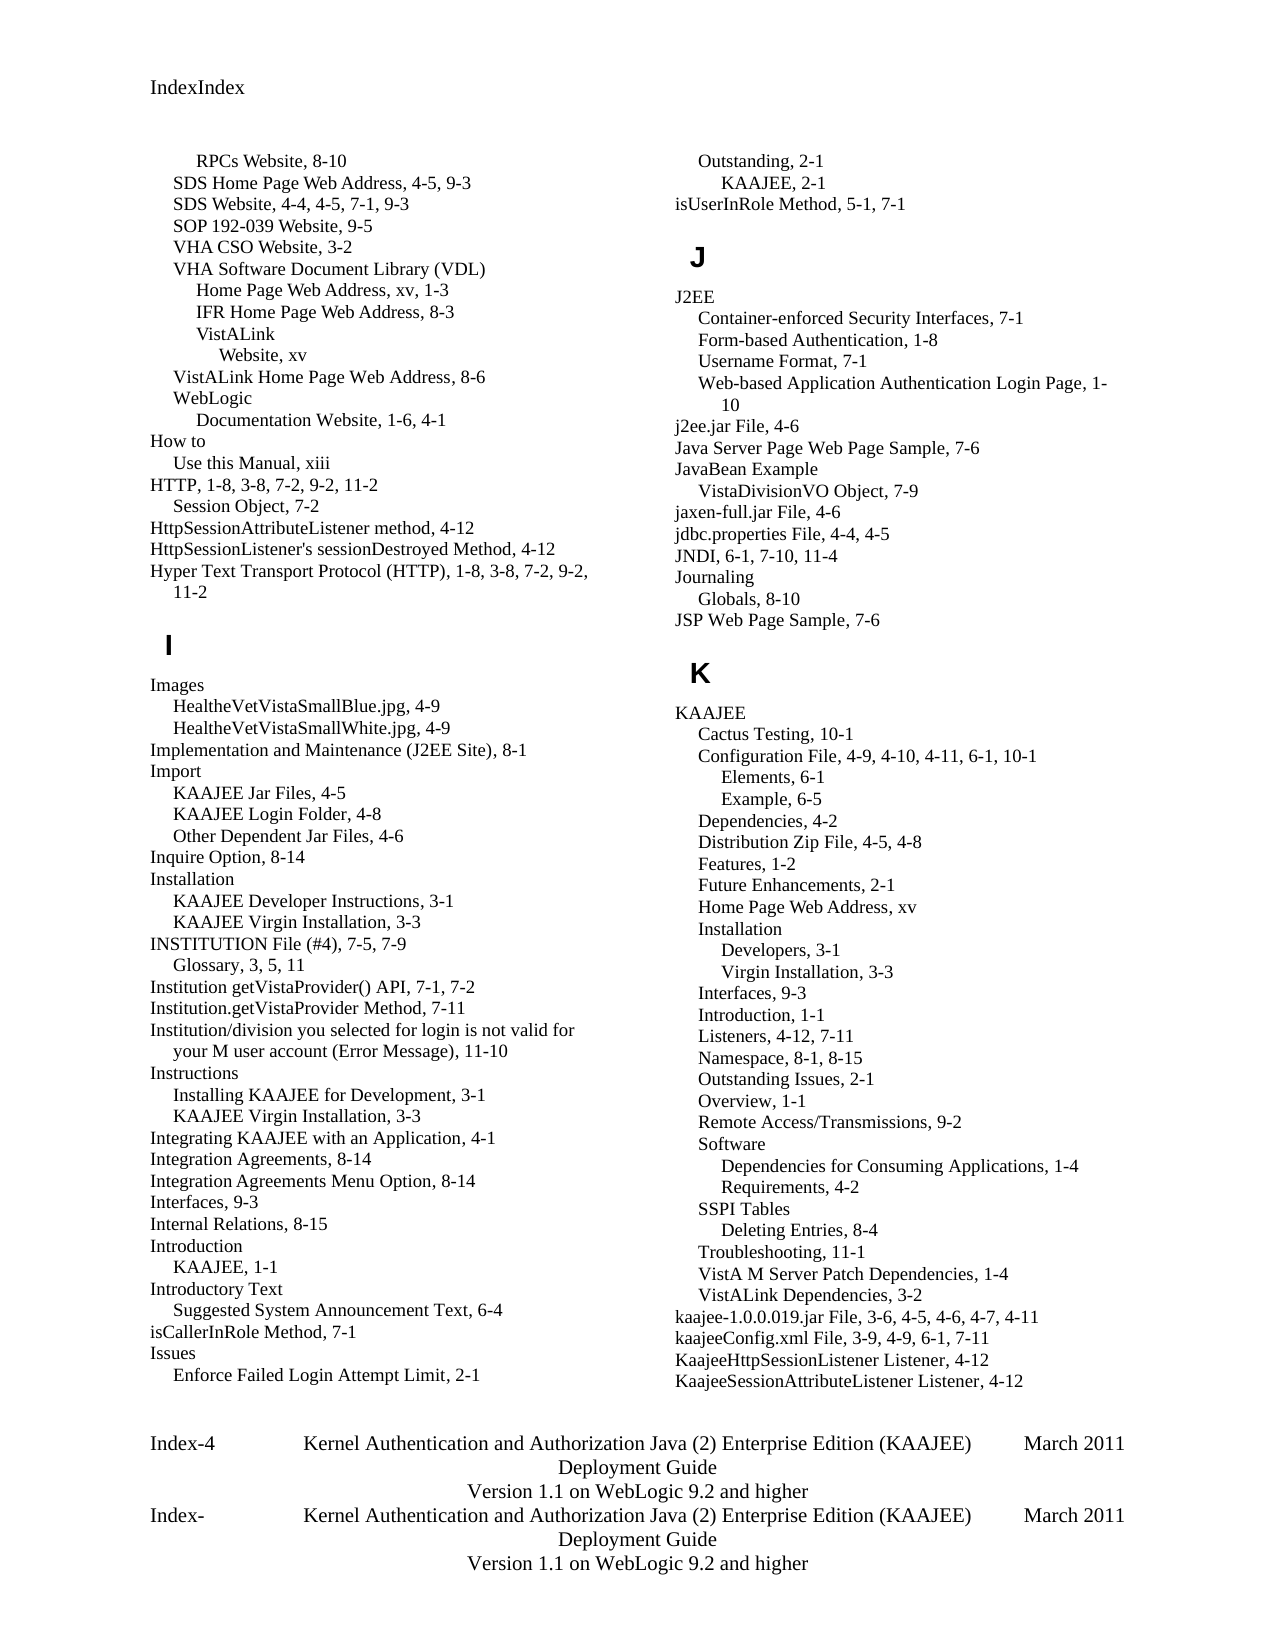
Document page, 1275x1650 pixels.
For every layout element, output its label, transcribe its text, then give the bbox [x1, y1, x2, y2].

text Namespace, 8-1, 8-15 [698, 1047, 1125, 1068]
text Software [698, 1133, 1125, 1154]
text Dependencies, 4-2 [698, 809, 1125, 831]
text Installation [698, 917, 1125, 939]
text KAAJEE Login Folder, 4-8 [173, 803, 600, 825]
text Introductory Text [150, 1278, 600, 1299]
text Outstanding Issues, 2-1 [698, 1068, 1125, 1090]
text KAAJEE, 2-1 [721, 172, 1125, 193]
text SOP 192-039 Website, 9-5 [173, 215, 600, 236]
text INSTITUTION File (#4), 7-5, 7-9 [150, 933, 600, 954]
text Integration Agreements, 8-14 [150, 1148, 600, 1170]
text kaajee-1.0.0.019.jar File, 3-6, 4-5, 4-6, 4-7, 4-11 [675, 1306, 1125, 1327]
text VHA CSO Website, 3-2 [173, 236, 600, 258]
text JSP Web Page Sample, 7-6 [675, 609, 1125, 631]
text KAAJEE Virgin Installation, 3-3 [173, 1105, 600, 1127]
text Instructions [150, 1062, 600, 1083]
text HttpSessionAttributeListener method, 4-12 [150, 517, 600, 538]
text Glossary, 3, 5, 11 [173, 954, 600, 976]
text Globals, 8-10 [698, 588, 1125, 609]
text Interfaces, 9-3 [150, 1191, 600, 1213]
text RPCs Website, 8-10 [196, 150, 600, 172]
text Installation [150, 868, 600, 889]
text VistaDivisionVO Object, 7-9 [698, 480, 1125, 501]
text Deleting Entries, 8-4 [721, 1219, 1125, 1241]
text Integration Agreements Menu Option, 8-14 [150, 1170, 600, 1191]
text KAAJEE Jar Files, 4-5 [173, 782, 600, 803]
text kaajeeConfig.xml File, 3-9, 4-9, 6-1, 7-11 [675, 1327, 1125, 1349]
text Use this Manual, xiii [173, 452, 600, 473]
text Internal Relations, 8-15 [150, 1213, 600, 1234]
text j2ee.jar File, 4-6 [675, 415, 1125, 437]
text KAAJEE Virgin Installation, 3-3 [173, 911, 600, 933]
text Enforce Failed Login Attempt Limit, 2-1 [173, 1364, 600, 1385]
text HealtheVetVistaSmallBlue.jpg, 4-9 [173, 695, 600, 717]
text KaajeeSessionAttributeListener Listener, 4-12 [675, 1370, 1125, 1392]
text Distribution Zip File, 4-5, 4-8 [698, 831, 1125, 853]
text Configuration File, 4-9, 4-10, 4-11, 6-1, 10-1 [698, 745, 1125, 766]
text Troubleshooting, 11-1 [698, 1241, 1125, 1262]
text Documentation Website, 1-6, 4-1 [196, 409, 600, 430]
text VistALink [196, 322, 600, 344]
text Journaling [675, 566, 1125, 588]
text SSPI Tables [698, 1198, 1125, 1219]
text KAAJEE, 1-1 [173, 1256, 600, 1278]
text Interfaces, 9-3 [698, 982, 1125, 1004]
text Remote Access/Transmissions, 9-2 [698, 1111, 1125, 1133]
text isCallerInRole Method, 7-1 [150, 1321, 600, 1342]
text Institution getVistaProvider() API, 7-1, 7-2 [150, 976, 600, 997]
text Future Enhancements, 2-1 [698, 874, 1125, 896]
text VistA M Server Patch Dependencies, 1-4 [698, 1262, 1125, 1284]
text Developers, 3-1 [721, 939, 1125, 961]
text VHA Software Document Library (VDL) [173, 258, 600, 279]
text VistALink Dependencies, 3-2 [698, 1284, 1125, 1306]
text Suggested System Announcement Text, 6-4 [173, 1299, 600, 1321]
text SDS Website, 4-4, 4-5, 7-1, 9-3 [173, 193, 600, 215]
text Institution.getVistaProvider Method, 7-11 [150, 997, 600, 1019]
text jaxen-full.jar File, 4-6 [675, 501, 1125, 523]
text IFR Home Page Web Address, 8-3 [196, 301, 600, 322]
text J2EE [675, 286, 1125, 307]
text Cactus Testing, 10-1 [698, 723, 1125, 745]
text Elements, 6-1 [721, 766, 1125, 788]
text Listeners, 4-12, 7-11 [698, 1025, 1125, 1047]
text KaajeeHttpSessionListener Listener, 4-12 [675, 1349, 1125, 1370]
text Introduction, 1-1 [698, 1004, 1125, 1025]
subtitle J [689, 240, 1125, 273]
text KAAJEE Developer Instructions, 3-1 [173, 889, 600, 911]
text How to [150, 430, 600, 452]
text Inquire Option, 8-14 [150, 846, 600, 868]
text JNDI, 6-1, 7-10, 11-4 [675, 544, 1125, 566]
text isUserInRole Method, 5-1, 7-1 [675, 193, 1125, 215]
text Example, 6-5 [721, 788, 1125, 809]
text VistALink Home Page Web Address, 8-6 [173, 366, 600, 387]
text Features, 1-2 [698, 853, 1125, 874]
text Hyper Text Transport Protocol (HTTP), 1-8, 3-8, 7-2, 9-2, 11-2 [150, 560, 600, 603]
subtitle I [164, 628, 600, 661]
text Dependencies for Consuming Applications, 1-4 [721, 1154, 1125, 1176]
text Installing KAAJEE for Development, 3-1 [173, 1083, 600, 1105]
text Home Page Web Address, xv [698, 896, 1125, 917]
text WebLogic [173, 387, 600, 409]
text Issues [150, 1342, 600, 1364]
text HTTP, 1-8, 3-8, 7-2, 9-2, 11-2 [150, 473, 600, 495]
text SDS Home Page Web Address, 4-5, 9-3 [173, 172, 600, 193]
text Java Server Page Web Page Sample, 7-6 [675, 437, 1125, 458]
text Outstanding, 2-1 [698, 150, 1125, 172]
text HttpSessionListener's sessionDestroyed Method, 4-12 [150, 538, 600, 560]
text Username Format, 7-1 [698, 350, 1125, 372]
text HealtheVetVistaSmallWhite.jpg, 4-9 [173, 717, 600, 738]
text Institution/division you selected for login is not valid for your M user account (Error Message), 11-10 [150, 1019, 600, 1062]
text Web-based Application Authentication Login Page, 1-10 [698, 372, 1125, 415]
text Import [150, 760, 600, 782]
text Overview, 1-1 [698, 1090, 1125, 1111]
text KAAJEE [675, 702, 1125, 723]
text Form-based Authentication, 1-8 [698, 329, 1125, 350]
text Integrating KAAJEE with an Application, 4-1 [150, 1127, 600, 1148]
text Other Dependent Jar Files, 4-6 [173, 825, 600, 846]
text Virgin Installation, 3-3 [721, 961, 1125, 982]
subtitle K [689, 656, 1125, 689]
text jdbc.properties File, 4-4, 4-5 [675, 523, 1125, 544]
text Session Object, 7-2 [173, 495, 600, 517]
text Introduction [150, 1234, 600, 1256]
text Home Page Web Address, xv, 1-3 [196, 279, 600, 301]
text Container-enforced Security Interfaces, 7-1 [698, 307, 1125, 329]
text Website, xv [219, 344, 600, 366]
text Images [150, 674, 600, 695]
text JavaBean Example [675, 458, 1125, 480]
text Requirements, 4-2 [721, 1176, 1125, 1198]
text Implementation and Maintenance (J2EE Site), 8-1 [150, 738, 600, 760]
